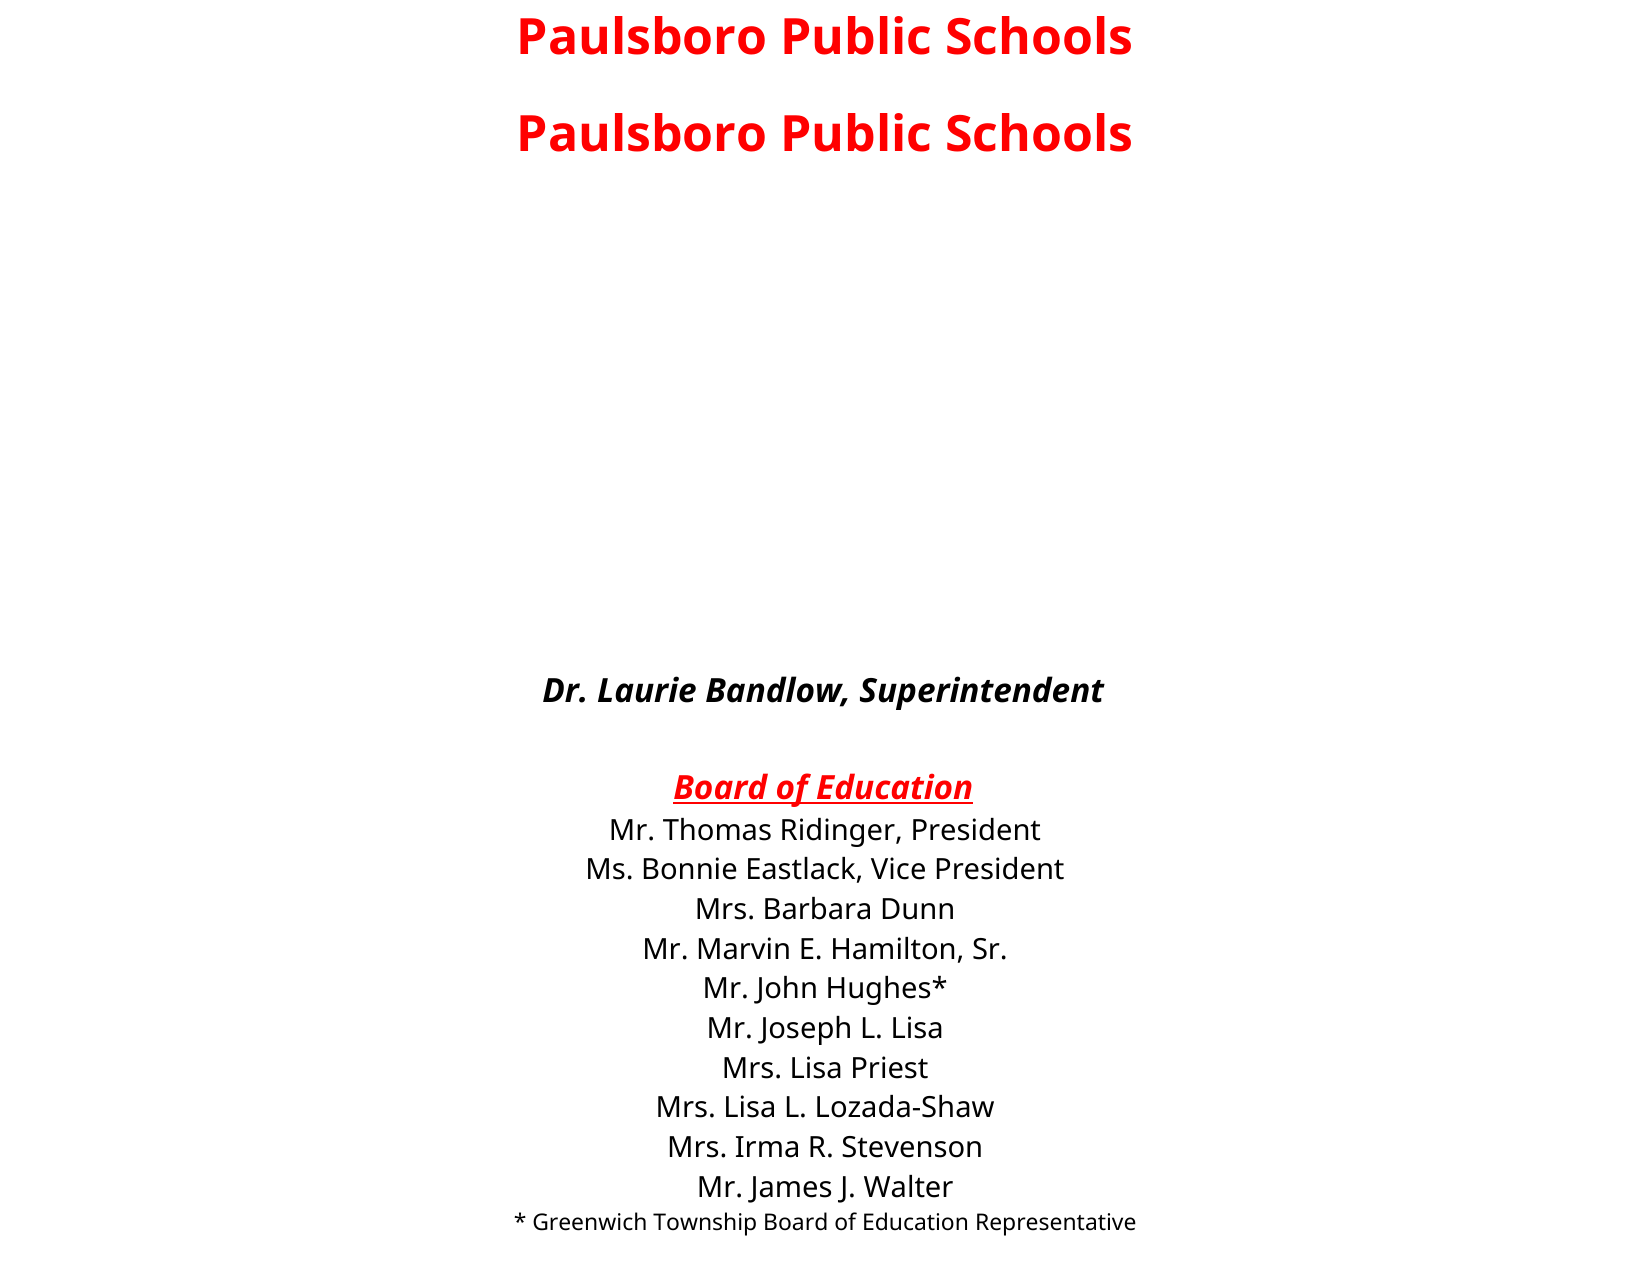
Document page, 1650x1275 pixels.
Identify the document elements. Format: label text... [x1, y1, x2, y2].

table_cell Dr. Laurie Bandlow, Superintendent Board of Education Mr. Thomas Ridinger, President Ms. Bonnie Eastlack, Vice President Mrs. Barbara Dunn Mr. Marvin E. Hamilton, Sr. Mr. John Hughes* Mr. Joseph L. Lisa Mrs. Lisa Priest Mrs. Lisa L. Lozada-Shaw Mrs. Irma R. Stevenson Mr. James J. Walter * Greenwich Township Board of Education Representative District Administration Dr. Lucia Pollino, Director of Curriculum & Assessment Ms. Jennifer Johnson, Business Administrator/Board Secretary Mr. John Giovannitti, Director of Special Services Mr. Paul Bracciante, Principal, grades Pre-K to 2 Mr. Matthew J. Browne, Principal, grades 3-6 Curriculum Writing Team Mrs. Tara Stahl, Curriculum Facilitator [151, 98, 1499, 1275]
table_header Paulsboro Public Schools [151, 1, 1499, 97]
